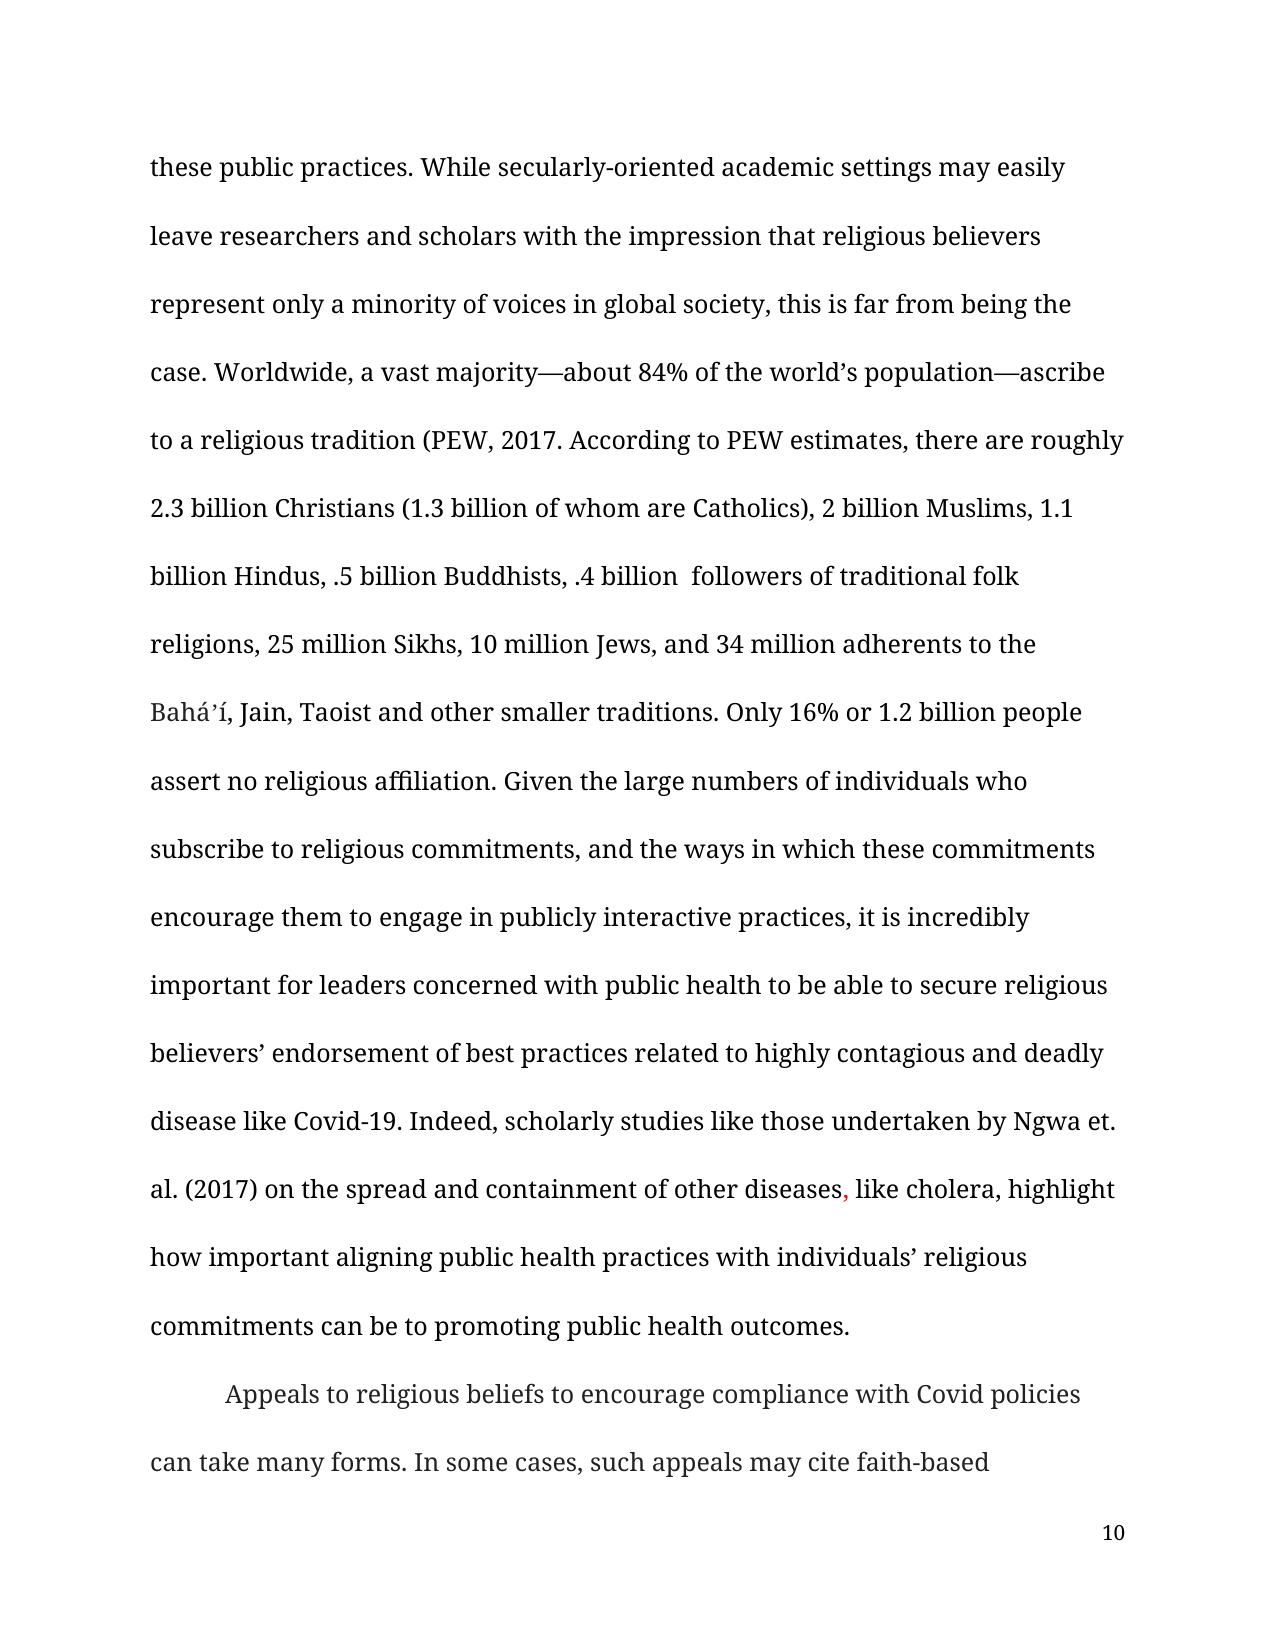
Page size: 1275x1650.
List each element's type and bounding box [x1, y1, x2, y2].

text [150, 150, 1125, 1342]
text [150, 1376, 1125, 1478]
